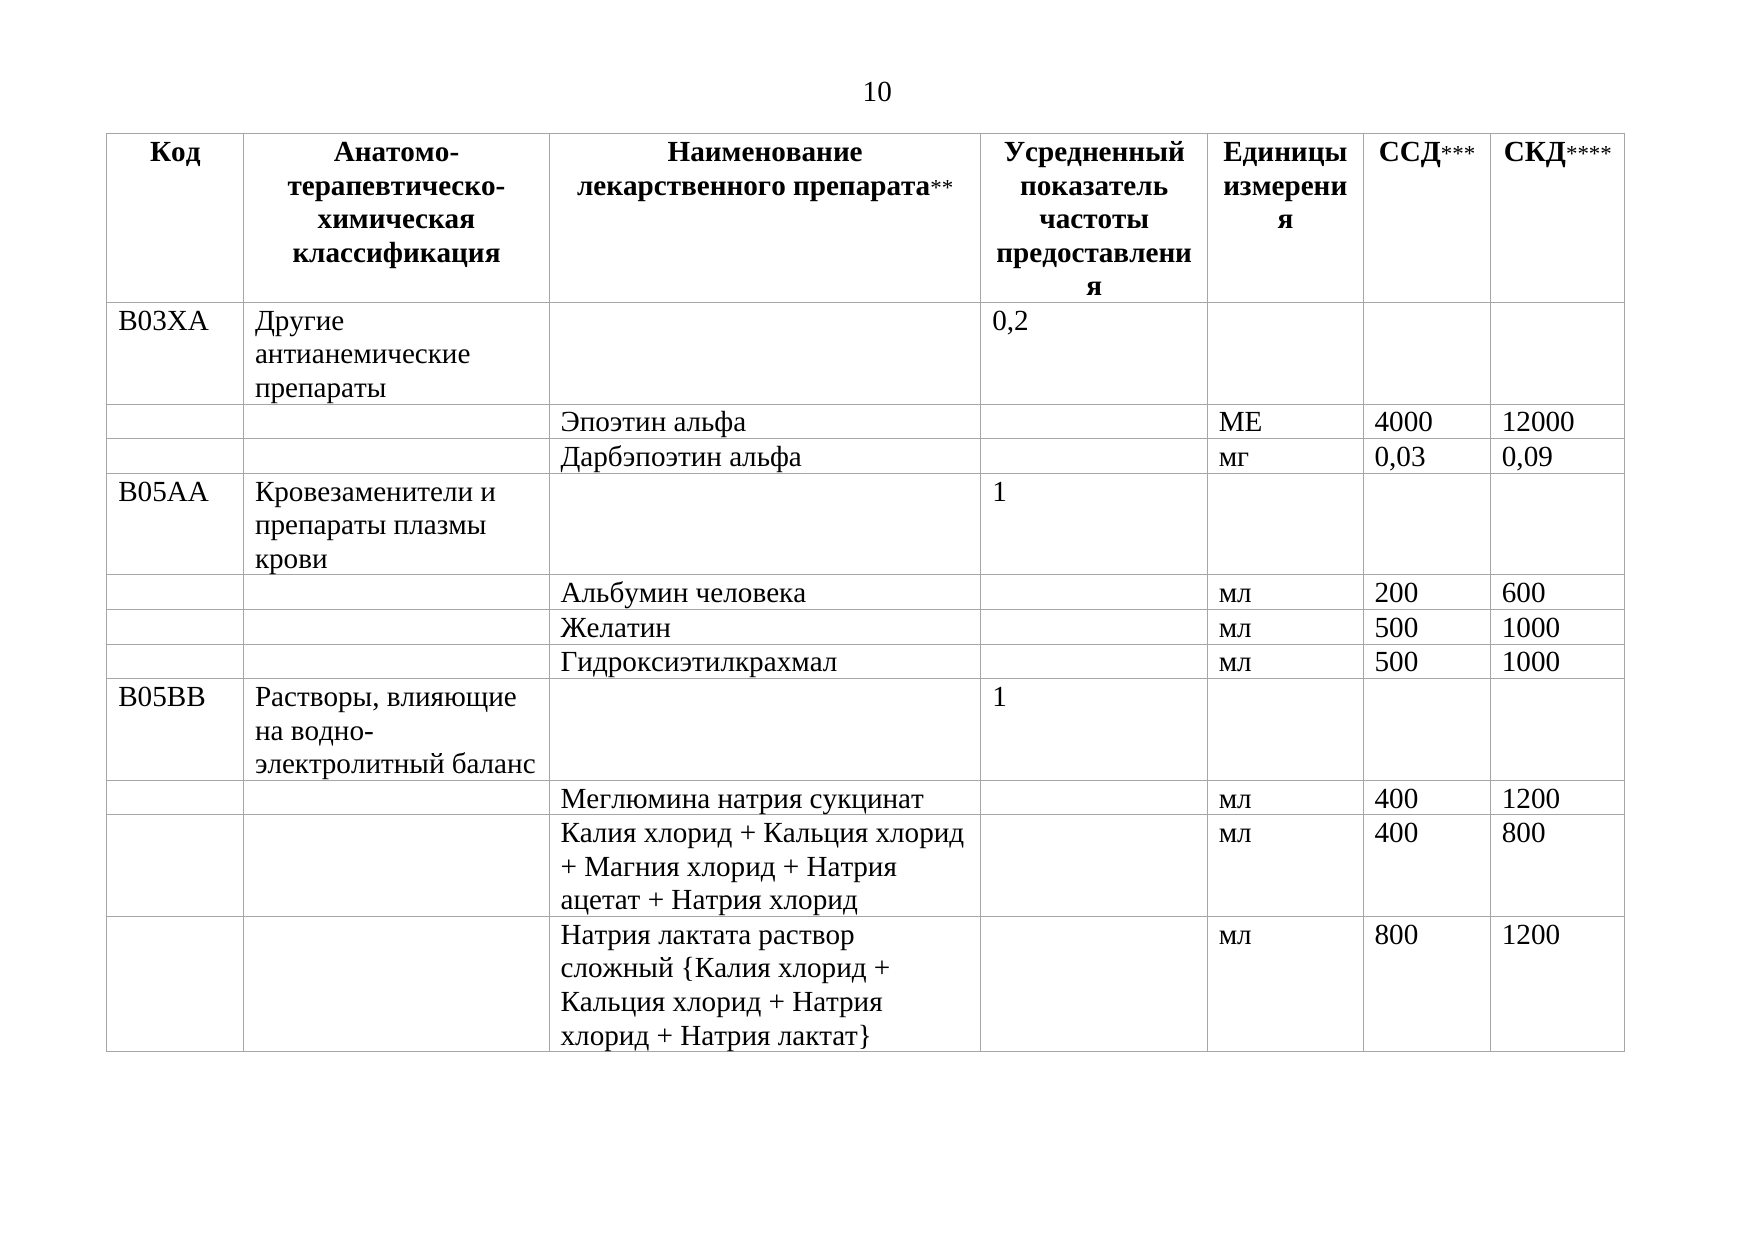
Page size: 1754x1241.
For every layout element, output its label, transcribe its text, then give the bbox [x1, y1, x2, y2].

table_cell 1000 [1491, 610, 1624, 643]
table_cell МЕ [1208, 405, 1363, 438]
table_cell Калия хлорид + Кальция хлорид + Магния хлорид + Натрия ацетат + Натрия хлорид [550, 815, 980, 916]
table_cell Меглюмина натрия сукцинат [550, 781, 980, 814]
table_cell [550, 303, 980, 403]
table_header ССД*** [1364, 134, 1490, 302]
table_cell [1364, 303, 1490, 403]
table_cell Другие антианемические препараты [244, 303, 549, 403]
table_cell [107, 575, 243, 609]
table_cell 0,09 [1491, 439, 1624, 473]
table_cell Эпоэтин альфа [550, 405, 980, 438]
table_cell мл [1208, 645, 1363, 678]
table_cell 0,2 [981, 303, 1207, 403]
table_cell [981, 645, 1207, 678]
table_cell Натрия лактата раствор сложный {Калия хлорид + Кальция хлорид + Натрия хлорид + Натрия лактат} [550, 917, 980, 1051]
table_header Единицы измерения [1208, 134, 1363, 302]
table_cell [107, 405, 243, 438]
table_cell 500 [1364, 645, 1490, 678]
table_cell [107, 781, 243, 814]
table_cell [107, 439, 243, 473]
table_cell [1208, 474, 1363, 574]
table_cell [244, 917, 549, 1051]
table_header СКД**** [1491, 134, 1624, 302]
table_cell Растворы, влияющие на водно-электролитный баланс [244, 679, 549, 780]
table_cell мл [1208, 917, 1363, 1051]
table_cell [107, 917, 243, 1051]
table_cell мг [1208, 439, 1363, 473]
table_cell мл [1208, 781, 1363, 814]
table_cell 1200 [1491, 917, 1624, 1051]
table_cell Желатин [550, 610, 980, 643]
table_cell 12000 [1491, 405, 1624, 438]
table_cell [981, 917, 1207, 1051]
table_cell 400 [1364, 781, 1490, 814]
table_cell [244, 815, 549, 916]
table_cell [550, 679, 980, 780]
table_cell [1491, 474, 1624, 574]
table_cell мл [1208, 610, 1363, 643]
table_cell 600 [1491, 575, 1624, 609]
table_cell 1000 [1491, 645, 1624, 678]
table_cell [981, 815, 1207, 916]
table_cell B05AA [107, 474, 243, 574]
table_cell [981, 575, 1207, 609]
table_cell [550, 474, 980, 574]
table_header Наименование лекарственного препарата** [550, 134, 980, 302]
table_cell 0,03 [1364, 439, 1490, 473]
table_cell [244, 405, 549, 438]
table_cell B03XA [107, 303, 243, 403]
table_cell мл [1208, 575, 1363, 609]
table_header Анатомо-терапевтическо-химическая классификация [244, 134, 549, 302]
table_cell [1208, 303, 1363, 403]
table_cell Кровезаменители и препараты плазмы крови [244, 474, 549, 574]
table_cell 4000 [1364, 405, 1490, 438]
table_cell [244, 575, 549, 609]
table_cell [1491, 679, 1624, 780]
table_cell 800 [1491, 815, 1624, 916]
table_cell [1364, 474, 1490, 574]
table_cell Альбумин человека [550, 575, 980, 609]
table_cell [981, 781, 1207, 814]
table_cell [107, 815, 243, 916]
table_header Усредненный показатель частоты предоставления [981, 134, 1207, 302]
table_cell Гидроксиэтилкрахмал [550, 645, 980, 678]
table_cell 1200 [1491, 781, 1624, 814]
table_cell [981, 405, 1207, 438]
table_cell 1 [981, 679, 1207, 780]
table_cell [107, 645, 243, 678]
table_cell мл [1208, 815, 1363, 916]
table_cell [1491, 303, 1624, 403]
table_cell 500 [1364, 610, 1490, 643]
table_cell Дарбэпоэтин альфа [550, 439, 980, 473]
table_cell B05BB [107, 679, 243, 780]
table_header Код [107, 134, 243, 302]
table_cell [1364, 679, 1490, 780]
table_cell 800 [1364, 917, 1490, 1051]
table_cell [244, 781, 549, 814]
table_cell [244, 610, 549, 643]
table_cell [244, 645, 549, 678]
table_cell [981, 439, 1207, 473]
table_cell [244, 439, 549, 473]
table_cell 1 [981, 474, 1207, 574]
table_cell [981, 610, 1207, 643]
table_cell 400 [1364, 815, 1490, 916]
table_cell [1208, 679, 1363, 780]
table_cell [107, 610, 243, 643]
table_cell 200 [1364, 575, 1490, 609]
